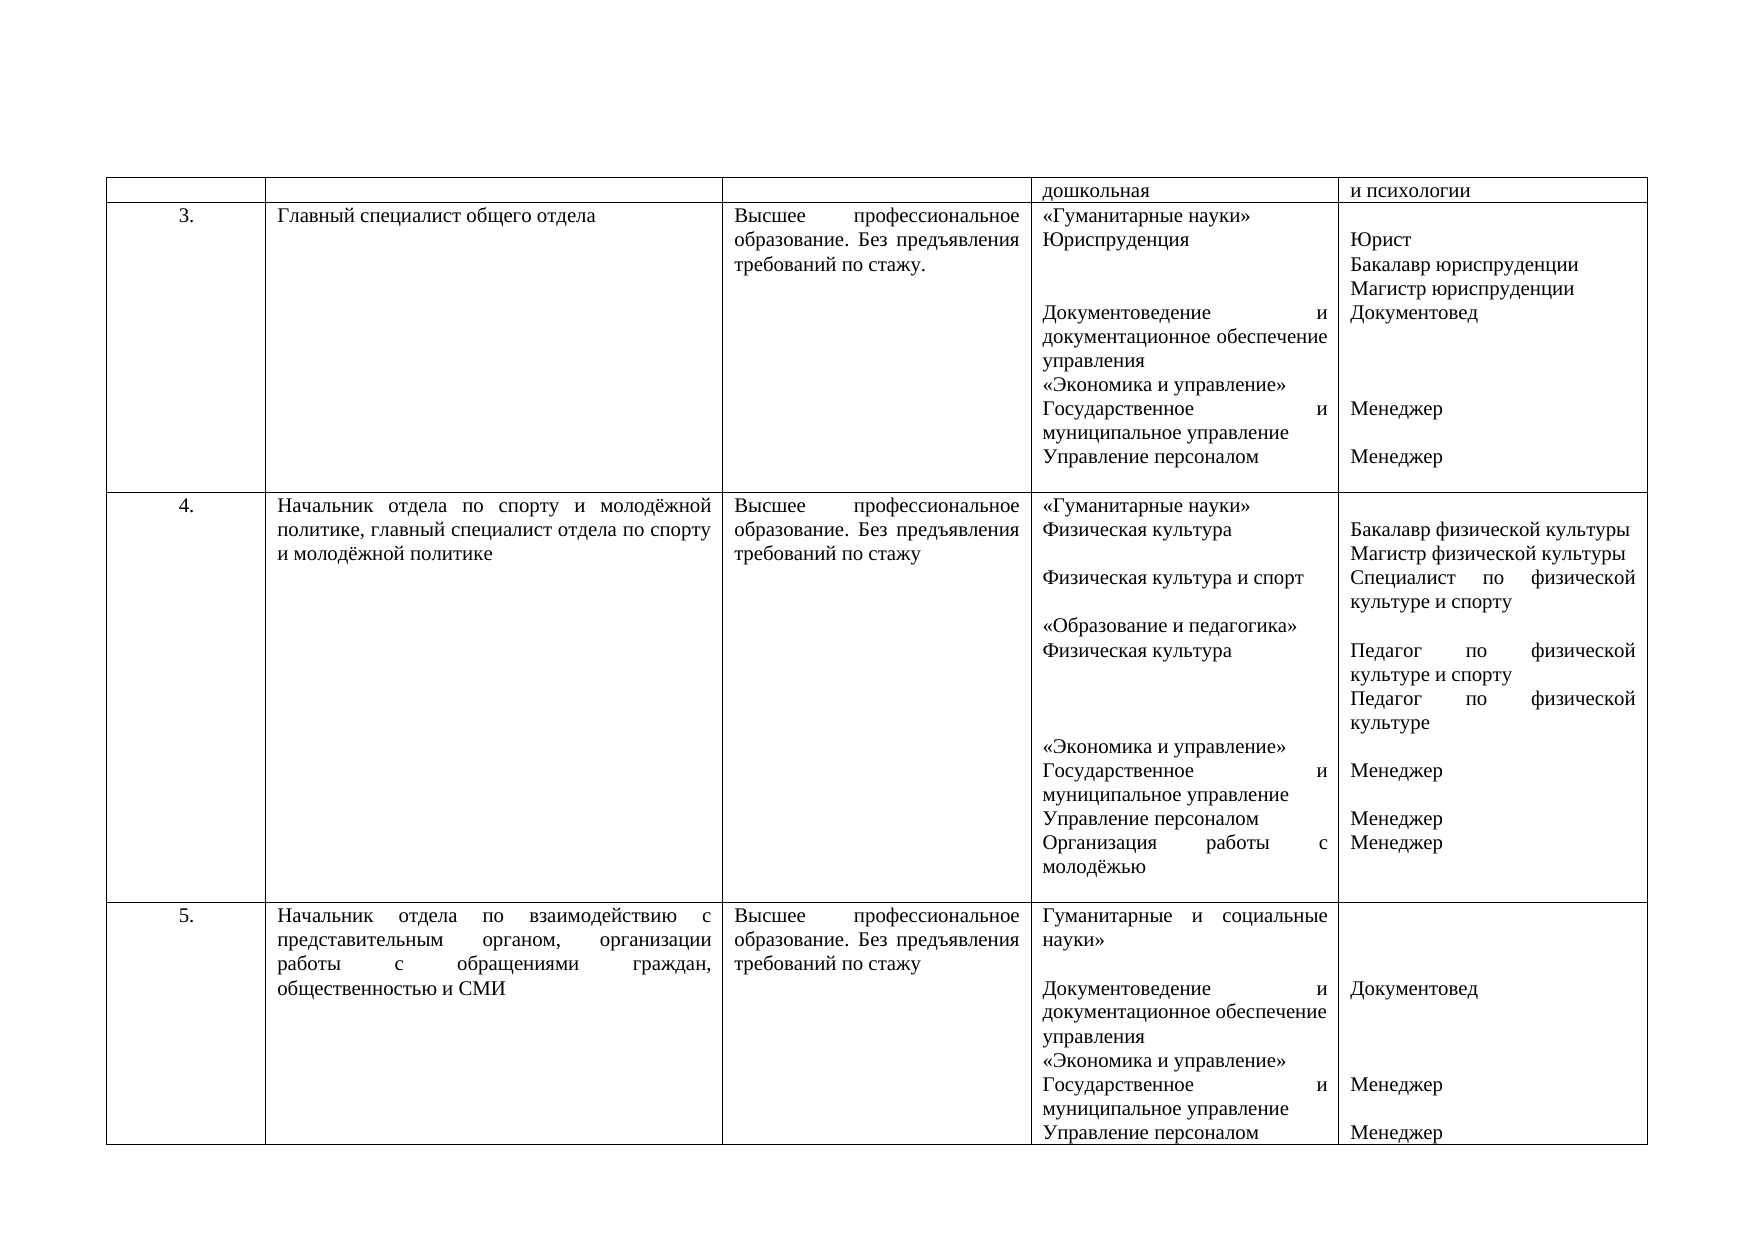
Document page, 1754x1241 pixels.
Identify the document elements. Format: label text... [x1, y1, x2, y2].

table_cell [723, 903, 1031, 1144]
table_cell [1339, 178, 1647, 202]
table_cell Высшее профессиональное образование. Без предъявления требований по стажу [723, 493, 1031, 902]
table_cell Начальник отдела по спорту и молодёжной политике, главный специалист отдела по спорту и молодёжной политике [266, 493, 722, 902]
table_cell «Гуманитарные науки» Юриспруденция Документоведение и документационное обеспечение управления «Экономика и управление» Государственное и муниципальное управление Управление персоналом [1032, 203, 1338, 492]
table_cell Главный специалист общего отдела [266, 203, 722, 492]
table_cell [723, 178, 1031, 202]
table_cell Высшее профессиональное образование. Без предъявления требований по стажу. [723, 203, 1031, 492]
table_cell 3. [107, 203, 265, 492]
table_cell «Гуманитарные науки» Физическая культура Физическая культура и спорт «Образование и педагогика» Физическая культура «Экономика и управление» Государственное и муниципальное управление Управление персоналом Организация работы с молодёжью [1032, 493, 1338, 902]
table_cell 5. [107, 903, 265, 1144]
table_cell Бакалавр физической культуры Магистр физической культуры Специалист по физической культуре и спорту Педагог по физической культуре и спорту Педагог по физической культуре Менеджер Менеджер Менеджер [1339, 493, 1647, 902]
table_cell 2. [107, 178, 265, 202]
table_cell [1032, 903, 1338, 1144]
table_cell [266, 903, 722, 1144]
table_cell 4. [107, 493, 265, 902]
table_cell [1339, 903, 1647, 1144]
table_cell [266, 178, 722, 202]
table_cell Юрист Бакалавр юриспруденции Магистр юриспруденции Документовед Менеджер Менеджер [1339, 203, 1647, 492]
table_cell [1032, 178, 1338, 202]
